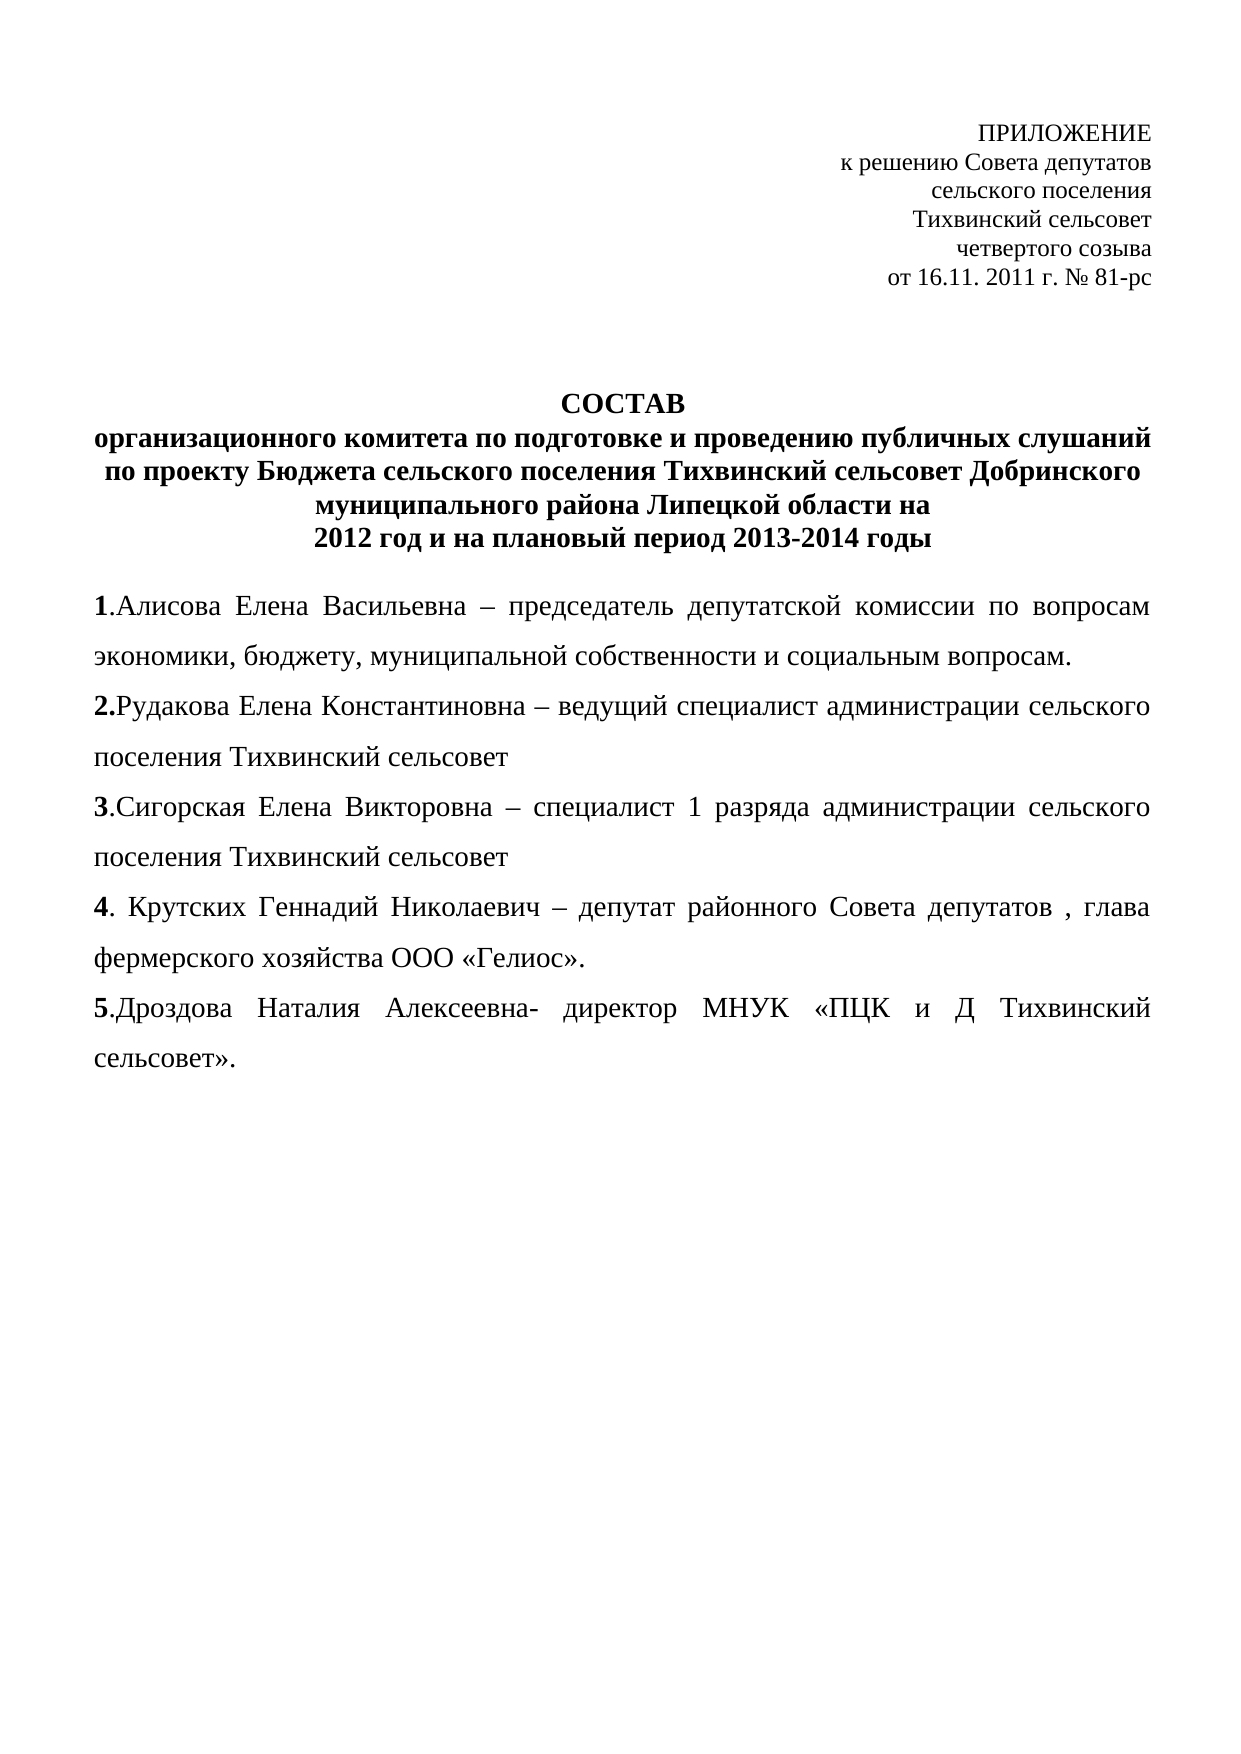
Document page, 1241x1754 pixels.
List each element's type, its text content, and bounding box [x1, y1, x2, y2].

text четвертого созыва от 16.11. 2011 г. № 81-рс [94, 233, 1152, 319]
title СОСТАВ [94, 386, 1152, 420]
title 2012 год и на плановый период 2013-2014 годы [94, 521, 1152, 554]
title организационного комитета по подготовке и проведению публичных слушаний по проекту Бюджета сельского поселения Тихвинский сельсовет Добринского муниципального района Липецкой области на [94, 420, 1152, 521]
title 5.Дроздова Наталия Алексеевна- директор МНУК «ПЦК и Д Тихвинский сельсовет». [94, 990, 1152, 1074]
title 1.Алисова Елена Васильевна – председатель депутатской комиссии по вопросам экономики, бюджету, муниципальной собственности и социальным вопросам. [94, 588, 1152, 672]
title 4. Крутских Геннадий Николаевич – депутат районного Совета депутатов , глава фермерского хозяйства ООО «Гелиос». [94, 889, 1152, 973]
title 2.Рудакова Елена Константиновна – ведущий специалист администрации сельского поселения Тихвинский сельсовет [94, 688, 1152, 772]
text к решению Совета депутатов сельского поселения [94, 147, 1152, 204]
text ПРИЛОЖЕНИЕ [94, 118, 1152, 147]
title 3.Сигорская Елена Викторовна – специалист 1 разряда администрации сельского поселения Тихвинский сельсовет [94, 789, 1152, 873]
text Тихвинский сельсовет [94, 204, 1152, 233]
